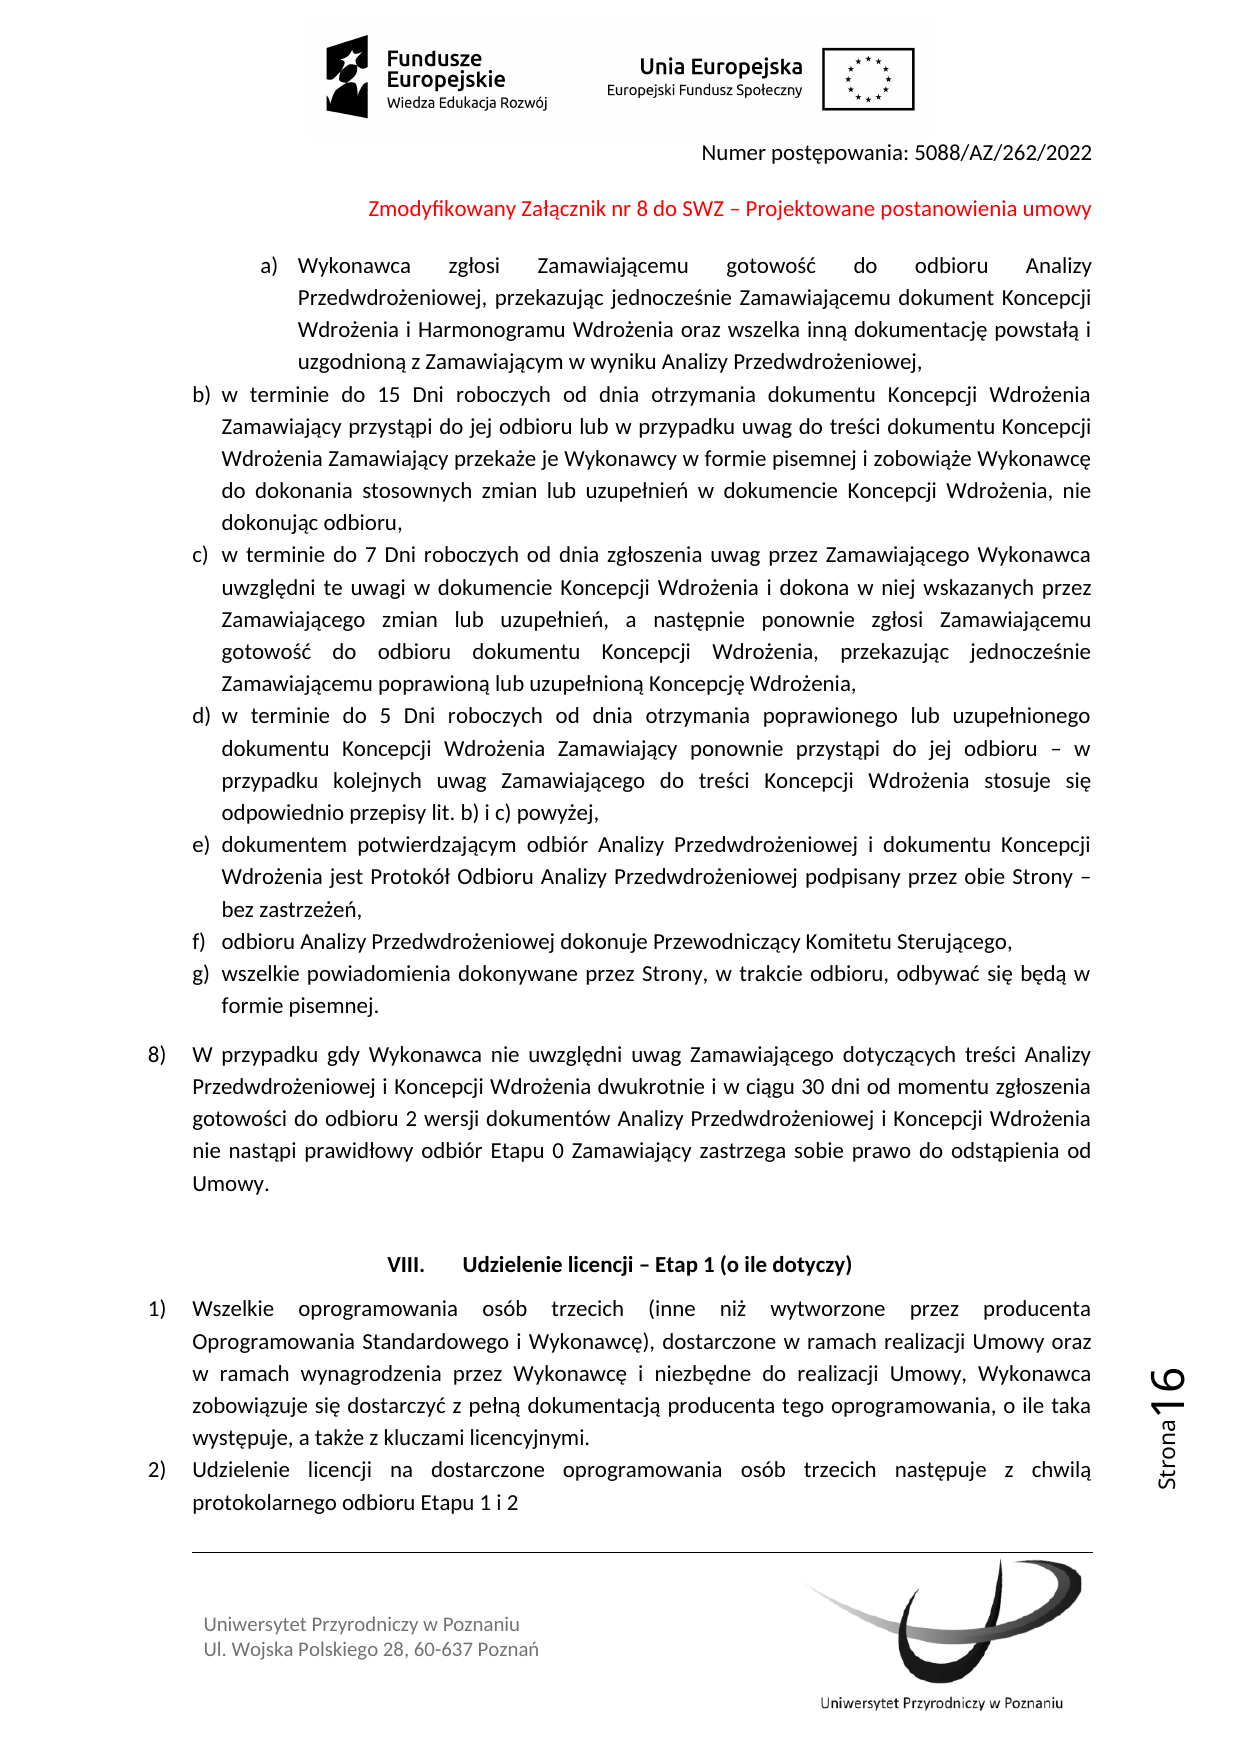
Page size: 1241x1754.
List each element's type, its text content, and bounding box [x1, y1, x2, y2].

text Udzielenie licencji – Etap 1 (o ile dotyczy) [185, 1250, 1093, 1278]
text w terminie do 15 Dni roboczych od dnia otrzymania dokumentu Koncepcji Wdrożenia Zamawiający przystąpi do jej odbioru lub w przypadku uwag do treści dokumentu Koncepcji Wdrożenia Zamawiający przekaże je Wykonawcy w formie pisemnej i zobowiąże Wykonawcę do dokonania stosownych zmian lub uzupełnień w dokumencie Koncepcji Wdrożenia, nie dokonując odbioru, [192, 380, 1093, 536]
text w terminie do 5 Dni roboczych od dnia otrzymania poprawionego lub uzupełnionego dokumentu Koncepcji Wdrożenia Zamawiający ponownie przystąpi do jej odbioru – w przypadku kolejnych uwag Zamawiającego do treści Koncepcji Wdrożenia stosuje się odpowiednio przepisy lit. b) i c) powyżej, [192, 702, 1093, 826]
list Wszelkie oprogramowania osób trzecich (inne niż wytworzone przez producenta Oprogramowania Standardowego i Wykonawcę), dostarczone w ramach realizacji Umowy oraz w ramach wynagrodzenia przez Wykonawcę i niezbędne do realizacji Umowy, Wykonawca zobowiązuje się dostarczyć z pełną dokumentacją producenta tego oprogramowania, o ile taka występuje, a także z kluczami licencyjnymi. [148, 1294, 1093, 1451]
text dokumentem potwierdzającym odbiór Analizy Przedwdrożeniowej i dokumentu Koncepcji Wdrożenia jest Protokół Odbioru Analizy Przedwdrożeniowej podpisany przez obie Strony – bez zastrzeżeń, [192, 830, 1093, 923]
text odbioru Analizy Przedwdrożeniowej dokonuje Przewodniczący Komitetu Sterującego, [192, 927, 1093, 955]
list Wykonawca zgłosi Zamawiającemu gotowość do odbioru Analizy Przedwdrożeniowej, przekazując jednocześnie Zamawiającemu dokument Koncepcji Wdrożenia i Harmonogramu Wdrożenia oraz wszelka inną dokumentację powstałą i uzgodnioną z Zamawiającym w wyniku Analizy Przedwdrożeniowej, [260, 251, 1093, 376]
list Udzielenie licencji na dostarczone oprogramowania osób trzecich następuje z chwilą protokolarnego odbioru Etapu 1 i 2 [148, 1456, 1093, 1516]
picture [306, 14, 934, 139]
list W przypadku gdy Wykonawca nie uwzględni uwag Zamawiającego dotyczących treści Analizy Przedwdrożeniowej i Koncepcji Wdrożenia dwukrotnie i w ciągu 30 dni od momentu zgłoszenia gotowości do odbioru 2 wersji dokumentów Analizy Przedwdrożeniowej i Koncepcji Wdrożenia nie nastąpi prawidłowy odbiór Etapu 0 Zamawiający zastrzega sobie prawo do odstąpienia od Umowy. [148, 1040, 1093, 1197]
text w terminie do 7 Dni roboczych od dnia zgłoszenia uwag przez Zamawiającego Wykonawca uwzględni te uwagi w dokumencie Koncepcji Wdrożenia i dokona w niej wskazanych przez Zamawiającego zmian lub uzupełnień, a następnie ponownie zgłosi Zamawiającemu gotowość do odbioru dokumentu Koncepcji Wdrożenia, przekazując jednocześnie Zamawiającemu poprawioną lub uzupełnioną Koncepcję Wdrożenia, [192, 541, 1093, 697]
picture [801, 1558, 1082, 1714]
text wszelkie powiadomienia dokonywane przez Strony, w trakcie odbioru, odbywać się będą w formie pisemnej. [192, 959, 1093, 1019]
